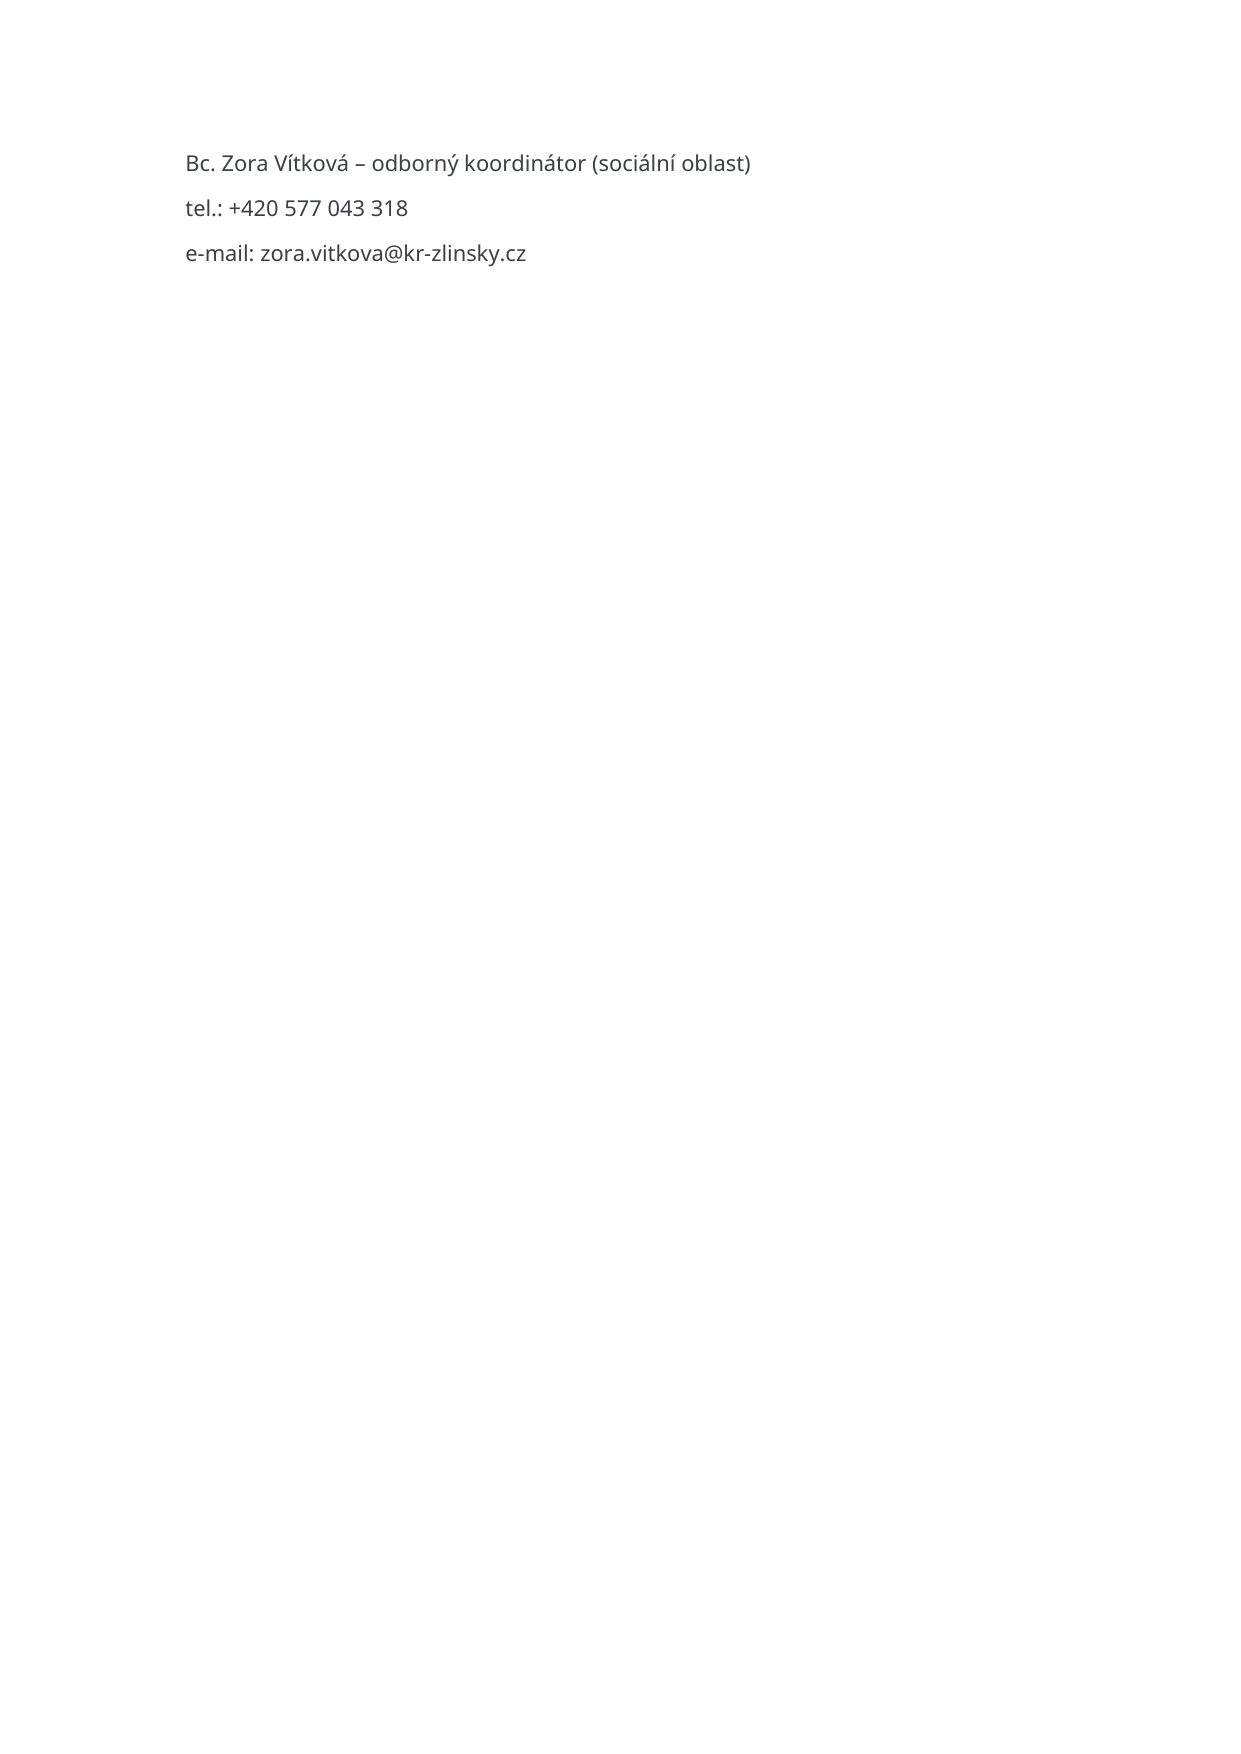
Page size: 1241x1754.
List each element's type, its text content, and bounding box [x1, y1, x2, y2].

text Bc. Zora Vítková – odborný koordinátor (sociální oblast) [185, 148, 1116, 177]
text e-mail: zora.vitkova@kr-zlinsky.cz [185, 238, 1116, 268]
text tel.: +420 577 043 318 [185, 193, 1116, 223]
